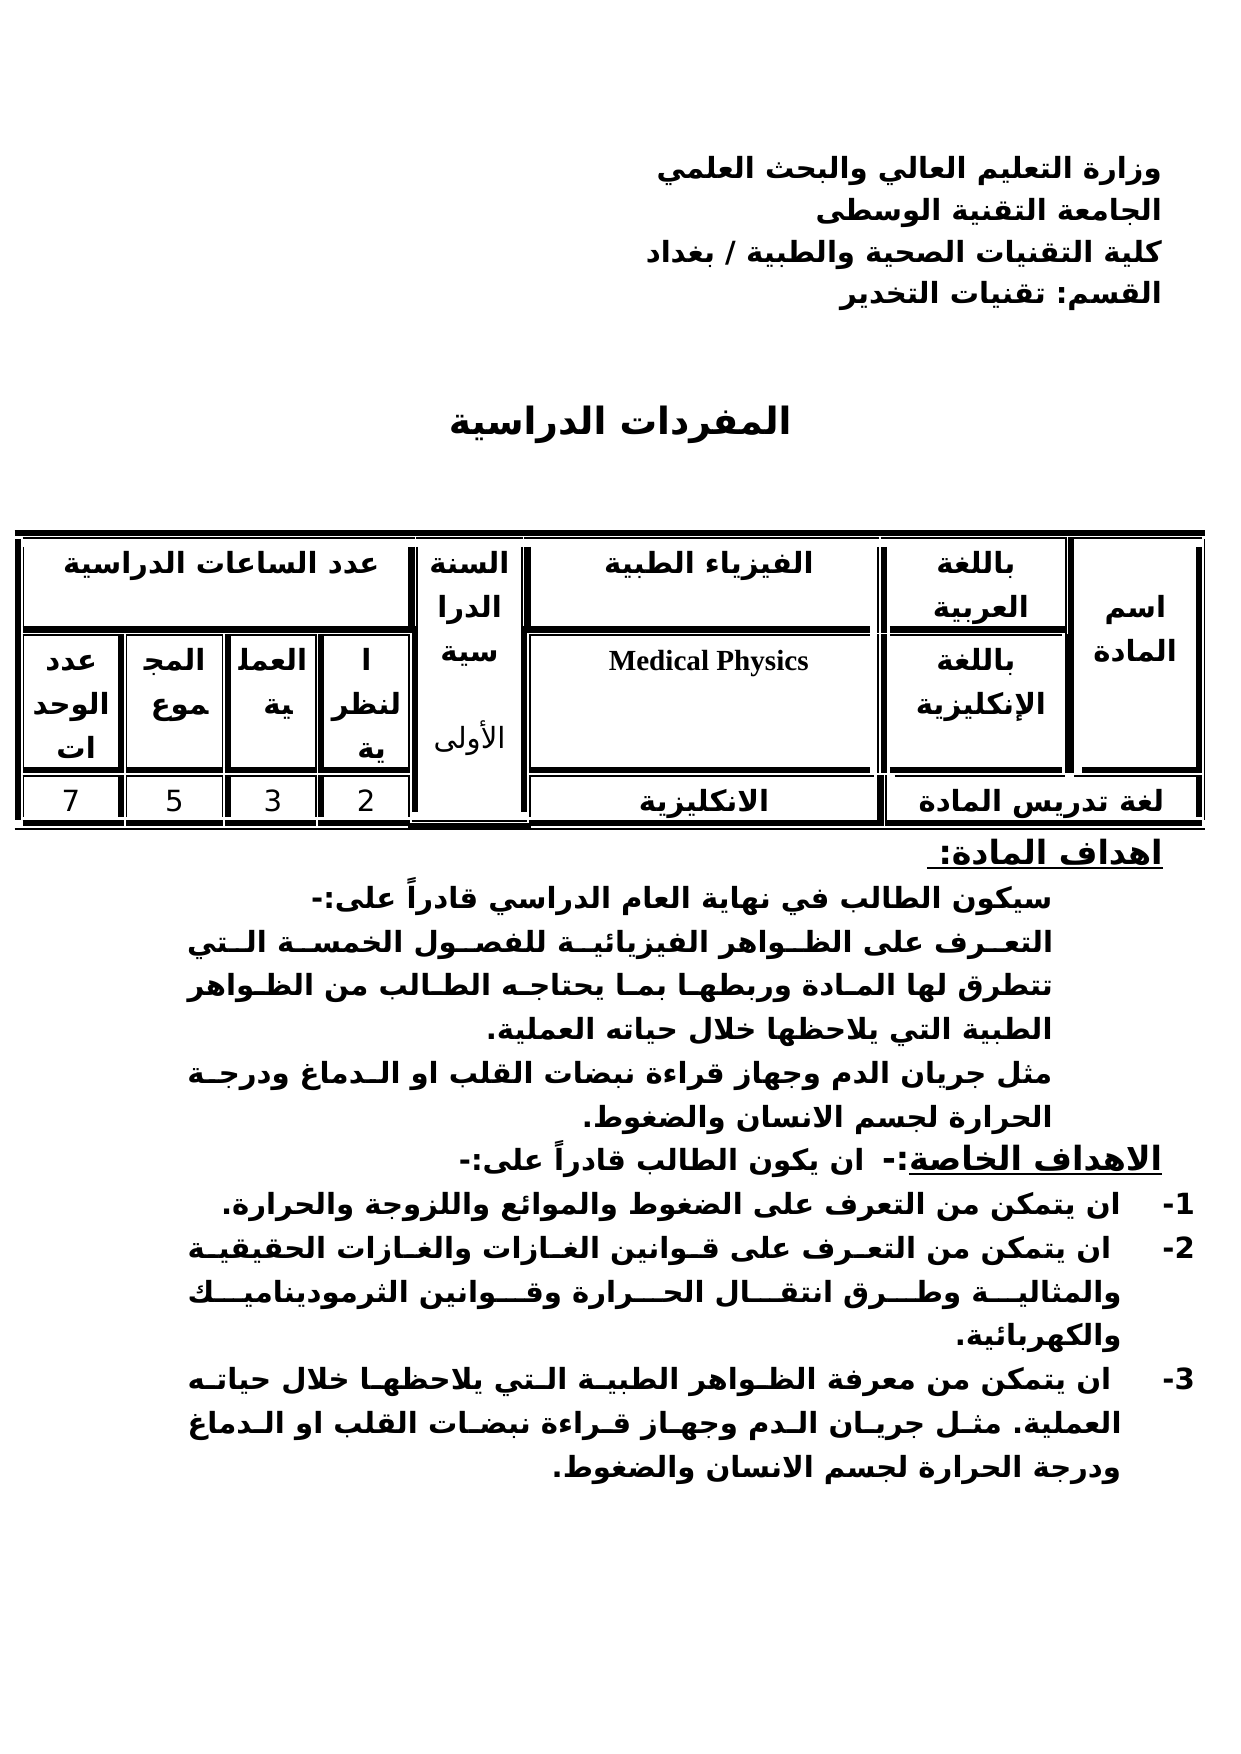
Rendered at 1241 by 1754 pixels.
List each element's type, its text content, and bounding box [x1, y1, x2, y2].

table_header السنة الدراسية الأولى [413, 536, 526, 820]
table_cell 5 [123, 767, 226, 820]
table_cell العملية [231, 636, 315, 767]
table_cell باللغة الإنكليزية [882, 626, 1065, 767]
table_cell عدد الوحدات [24, 636, 118, 767]
table_cell 7 [21, 767, 123, 820]
text مثل جريان الدم وجهاز قراءة نبضات القلب او الدماغ ودرجة الحرارة لجسم الانسان والضغوط. [187, 1048, 1053, 1136]
table_cell النظرية [324, 636, 408, 767]
list ان يتمكن من معرفة الظواهر الطبية التي يلاحظها خلال حياته العملية. مثل جريان الدم وجهاز قراءة نبضات القلب او الدماغ ودرجة الحرارة لجسم الانسان والضغوط. [187, 1354, 1162, 1486]
subtitle وزارة التعليم العالي والبحث العلمي [187, 145, 1162, 187]
text القسم: تقنيات التخدير [187, 270, 1162, 312]
subtitle المفردات الدراسية [187, 399, 1053, 443]
table_header الفيزياء الطبية [526, 536, 882, 626]
list ان يتمكن من التعرف على قوانين الغازات والغازات الحقيقية والمثالية وطرق انتقال الحرارة وقوانين الثرموديناميك والكهربائية. [187, 1223, 1162, 1354]
table_cell 3 [226, 767, 319, 820]
table_header باللغة العربية [882, 539, 1065, 626]
table_header عدد الساعات الدراسية [19, 536, 413, 626]
table_cell الانكليزية [526, 767, 882, 820]
subtitle التعرف على الظواهر الفيزيائية للفصول الخمسة التي تتطرق لها المادة وربطها بما يحتاجه الطالب من الظواهر الطبية التي يلاحظها خلال حياته العملية. [187, 917, 1053, 1048]
table_cell لغة تدريس المادة [882, 767, 1201, 820]
text الاهداف الخاصة:- ان يكون الطالب قادراً على:- [187, 1136, 1162, 1179]
table_header اسم المادة [1074, 539, 1201, 767]
table_cell Medical Physics [527, 626, 882, 767]
list ان يتمكن من التعرف على الضغوط والموائع واللزوجة والحرارة. [187, 1179, 1162, 1223]
text كلية التقنيات الصحية والطبية / بغداد [187, 229, 1162, 270]
subtitle سيكون الطالب في نهاية العام الدراسي قادراً على:- [187, 873, 1053, 917]
table_cell المجموع [127, 636, 222, 767]
table_cell 2 [320, 767, 413, 820]
text اهداف المادة: [187, 830, 1163, 873]
text الجامعة التقنية الوسطى [187, 187, 1162, 229]
